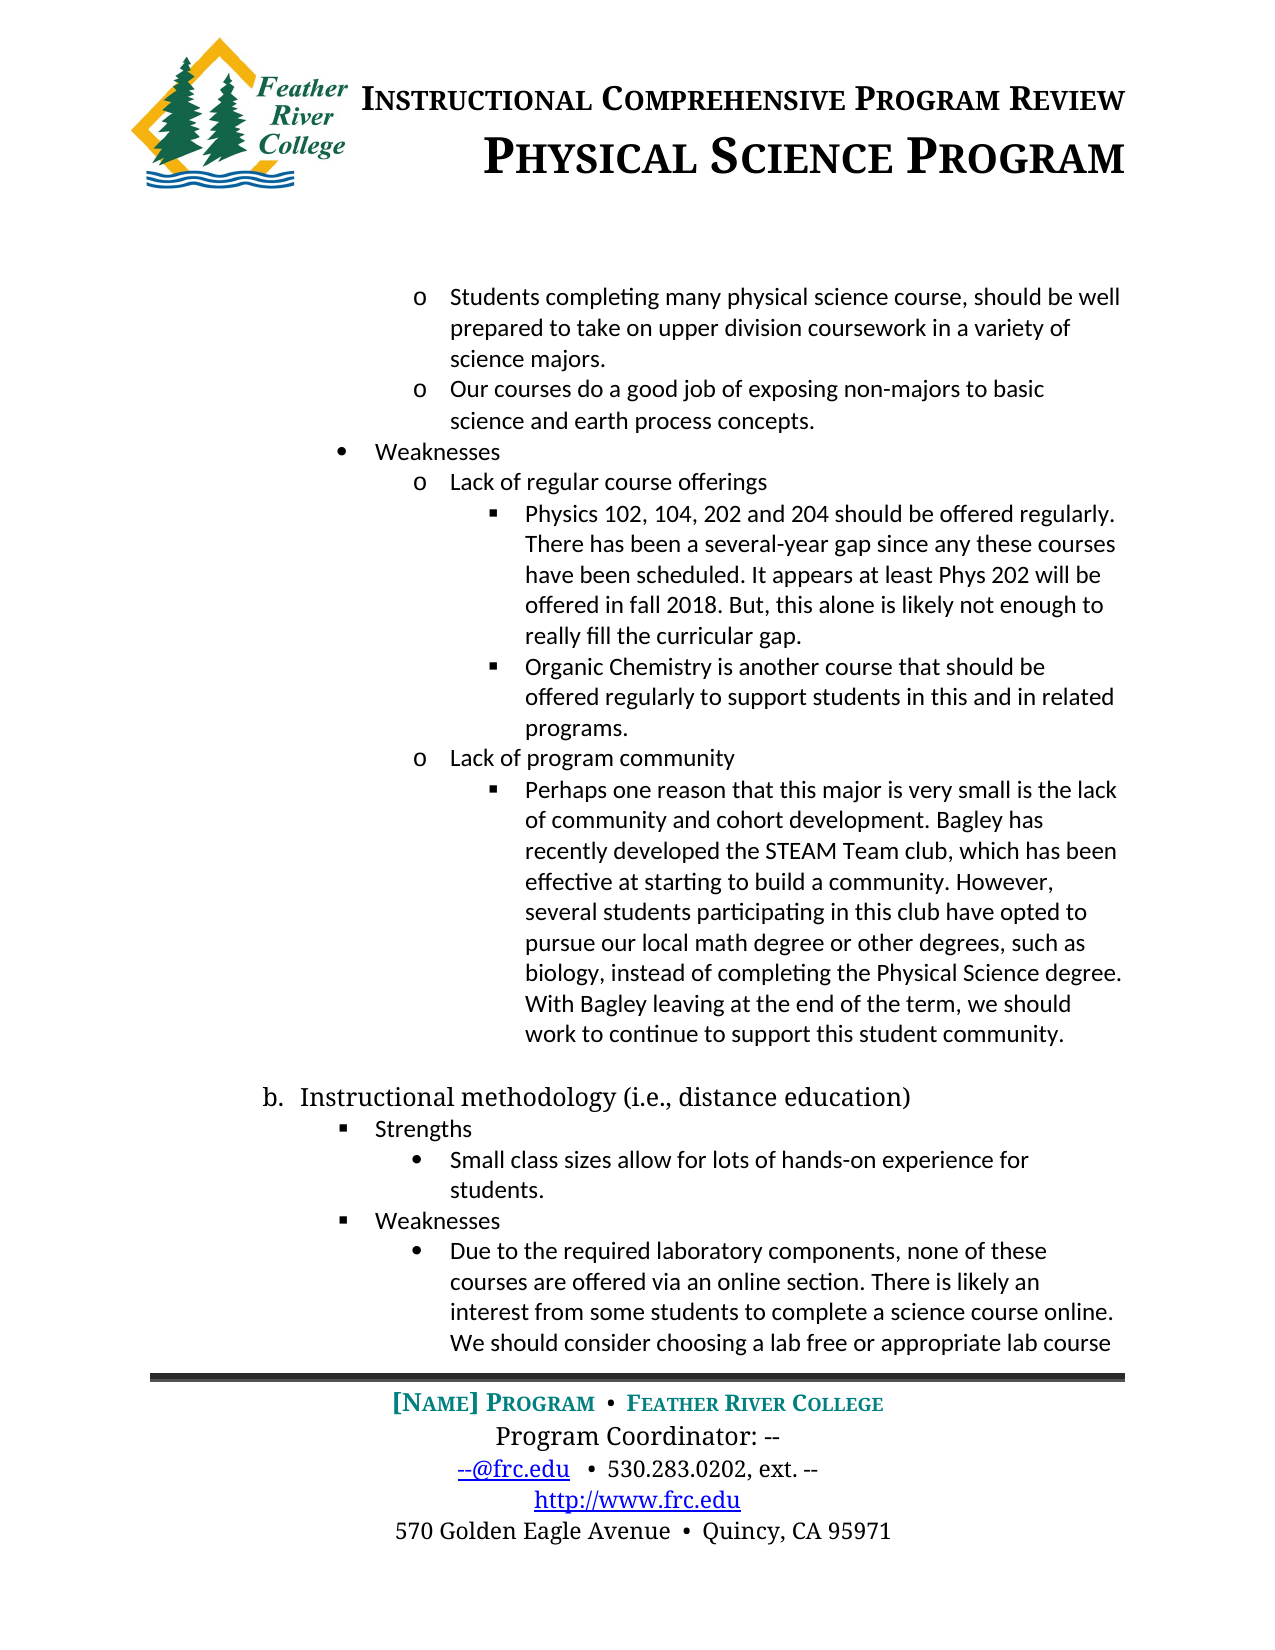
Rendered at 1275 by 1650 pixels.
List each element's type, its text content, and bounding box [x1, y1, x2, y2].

list Perhaps one reason that this major is very small is the lack of community and cohort development. Bagley has recently developed the STEAM Team club, which has been effective at starting to build a community. However, several students participating in this club have opted to pursue our local math degree or other degrees, such as biology, instead of completing the Physical Science degree. With Bagley leaving at the end of the term, we should work to continue to support this student community. [487, 774, 1125, 1049]
list Small class sizes allow for lots of hands-on experience for students. [412, 1144, 1125, 1205]
list Our courses do a good job of exposing non-majors to basic science and earth process concepts. [412, 373, 1125, 436]
list Instructional methodology (i.e., distance education) [262, 1079, 1125, 1113]
list Students completing many physical science course, should be well prepared to take on upper division coursework in a variety of science majors. [412, 281, 1125, 373]
list Weaknesses [337, 1205, 1125, 1235]
list Weaknesses [337, 436, 1125, 466]
list Organic Chemistry is another course that should be offered regularly to support students in this and in related programs. [487, 651, 1125, 742]
list Physics 102, 104, 202 and 204 should be offered regularly. There has been a several-year gap since any these courses have been scheduled. It appears at least Phys 202 will be offered in fall 2018. But, this alone is likely not enough to really fill the curricular gap. [487, 498, 1125, 651]
list Lack of regular course offerings [412, 466, 1125, 498]
list Strengths [337, 1113, 1125, 1144]
picture [130, 36, 349, 191]
list Lack of program community [412, 742, 1125, 774]
